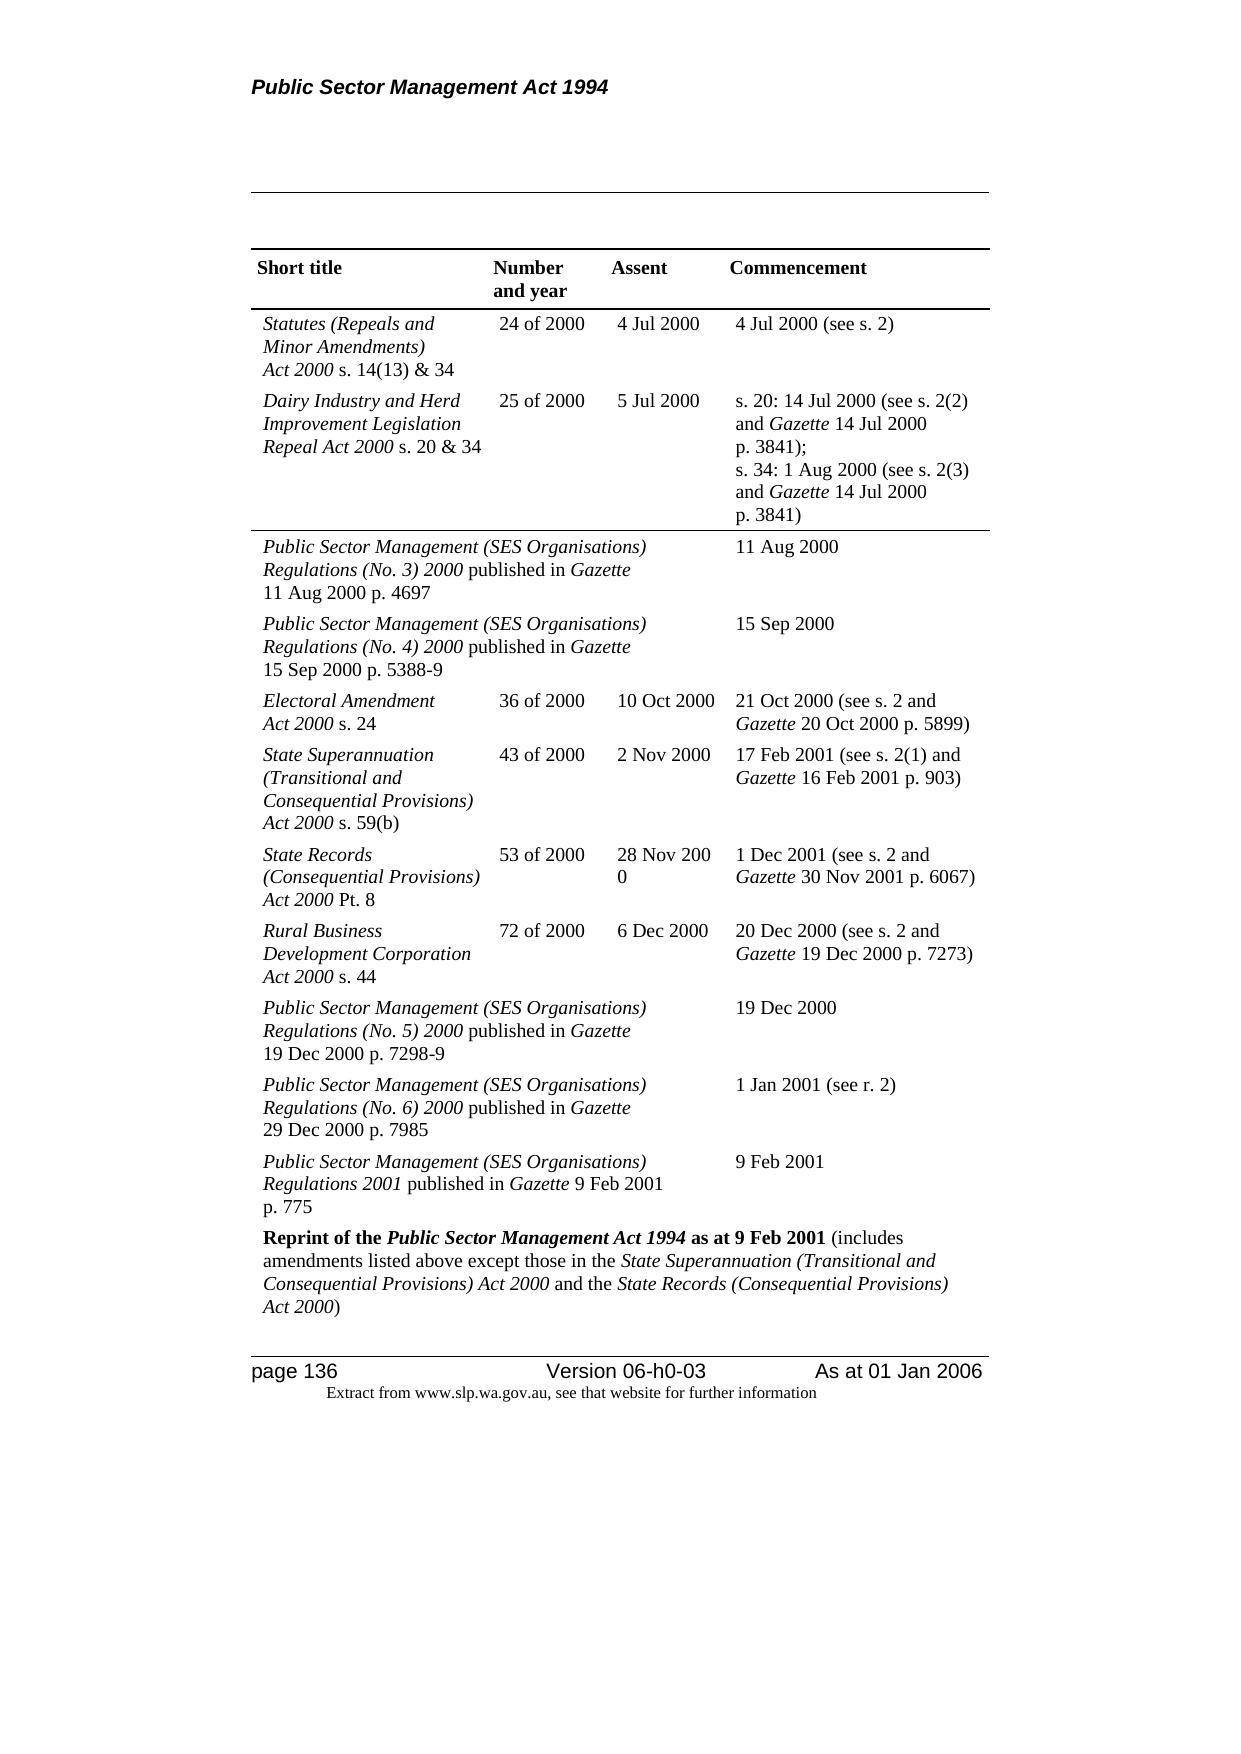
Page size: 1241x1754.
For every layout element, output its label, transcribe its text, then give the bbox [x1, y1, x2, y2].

table_cell Public Sector Management (SES Organisations) Regulations 2001 published in Gazette 9 Feb 2001 p. 775 [251, 1145, 723, 1222]
table_cell 28 Nov 2000 [605, 838, 723, 915]
table_cell 43 of 2000 [487, 739, 605, 838]
table_header Number and year [487, 250, 605, 308]
table_cell 1 Dec 2001 (see s. 2 and Gazette 30 Nov 2001 p. 6067) [724, 838, 989, 915]
table_cell 10 Oct 2000 [605, 685, 723, 739]
table_header Short title [251, 250, 487, 308]
table_cell 15 Sep 2000 [724, 608, 989, 685]
table_cell State Records (Consequential Provisions) Act 2000 Pt. 8 [251, 838, 487, 915]
table_cell 19 Dec 2000 [724, 992, 989, 1069]
table_cell 17 Feb 2001 (see s. 2(1) and Gazette 16 Feb 2001 p. 903) [724, 739, 989, 838]
table_cell 20 Dec 2000 (see s. 2 and Gazette 19 Dec 2000 p. 7273) [724, 915, 989, 992]
table_cell s. 20: 14 Jul 2000 (see s. 2(2) and Gazette 14 Jul 2000 p. 3841); s. 34: 1 Aug 2000 (see s. 2(3) and Gazette 14 Jul 2000 p. 3841) [724, 385, 989, 530]
table_header Commencement [724, 250, 989, 308]
table_cell 6 Dec 2000 [605, 915, 723, 992]
table_cell 4 Jul 2000 (see s. 2) [724, 310, 989, 385]
table_cell 4 Jul 2000 [605, 310, 723, 385]
table_cell Dairy Industry and Herd Improvement Legislation Repeal Act 2000 s. 20 & 34 [251, 385, 487, 530]
table_cell Statutes (Repeals and Minor Amendments) Act 2000 s. 14(13) & 34 [251, 310, 487, 385]
table_cell Public Sector Management (SES Organisations) Regulations (No. 6) 2000 published in Gazette 29 Dec 2000 p. 7985 [251, 1069, 723, 1145]
table_cell Public Sector Management (SES Organisations) Regulations (No. 4) 2000 published in Gazette 15 Sep 2000 p. 5388-9 [251, 608, 723, 685]
table_header Assent [605, 250, 723, 308]
table_cell 5 Jul 2000 [605, 385, 723, 530]
table_cell Electoral Amendment Act 2000 s. 24 [251, 685, 487, 739]
table_cell State Superannuation (Transitional and Consequential Provisions) Act 2000 s. 59(b) [251, 739, 487, 838]
table_cell 24 of 2000 [487, 310, 605, 385]
table_cell Public Sector Management (SES Organisations) Regulations (No. 3) 2000 published in Gazette 11 Aug 2000 p. 4697 [251, 531, 723, 608]
table_cell Reprint of the Public Sector Management Act 1994 as at 9 Feb 2001 (includes amendments listed above except those in the State Superannuation (Transitional and Consequential Provisions) Act 2000 and the State Records (Consequential Provisions) Act 2000) [251, 1222, 989, 1322]
table_cell Rural Business Development Corporation Act 2000 s. 44 [251, 915, 487, 992]
table_cell 1 Jan 2001 (see r. 2) [724, 1069, 989, 1145]
table_cell 53 of 2000 [487, 838, 605, 915]
table_cell 72 of 2000 [487, 915, 605, 992]
table_cell 36 of 2000 [487, 685, 605, 739]
table_cell 25 of 2000 [487, 385, 605, 530]
table_cell 2 Nov 2000 [605, 739, 723, 838]
table_cell 9 Feb 2001 [724, 1145, 989, 1222]
table_cell Public Sector Management (SES Organisations) Regulations (No. 5) 2000 published in Gazette 19 Dec 2000 p. 7298-9 [251, 992, 723, 1069]
table_cell 11 Aug 2000 [724, 531, 989, 608]
table_cell 21 Oct 2000 (see s. 2 and Gazette 20 Oct 2000 p. 5899) [724, 685, 989, 739]
